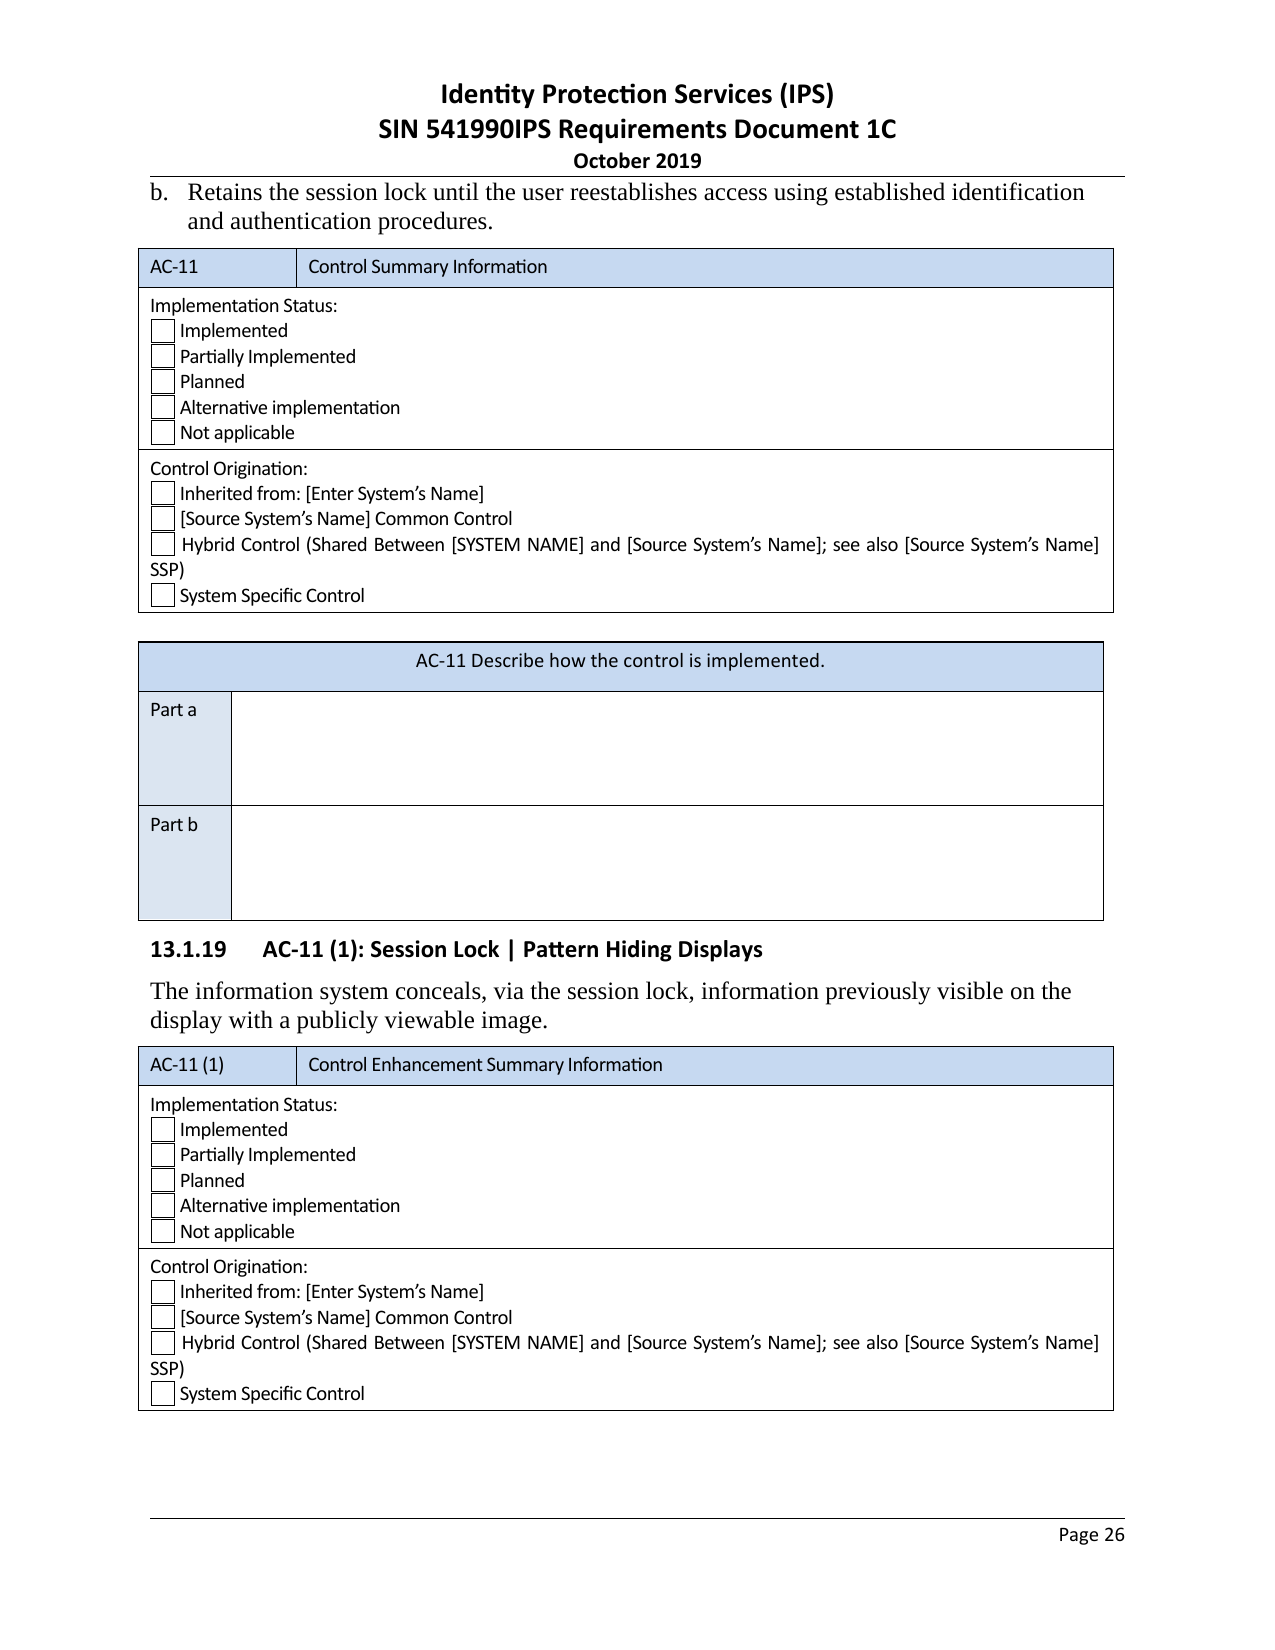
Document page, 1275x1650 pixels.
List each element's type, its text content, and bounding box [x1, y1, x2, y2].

list Retains the session lock until the user reestablishes access using established identification and authentication procedures. [150, 177, 1125, 235]
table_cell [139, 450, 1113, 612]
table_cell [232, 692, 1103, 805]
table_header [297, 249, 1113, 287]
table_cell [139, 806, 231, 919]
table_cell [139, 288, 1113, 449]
text AC-11 (1): Session Lock | Pattern Hiding Displays [150, 933, 1125, 963]
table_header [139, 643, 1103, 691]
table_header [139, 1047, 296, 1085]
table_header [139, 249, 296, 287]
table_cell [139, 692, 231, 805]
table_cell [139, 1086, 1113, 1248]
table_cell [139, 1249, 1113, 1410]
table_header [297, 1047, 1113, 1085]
text The information system conceals, via the session lock, information previously visible on the display with a publicly viewable image. [150, 976, 1125, 1033]
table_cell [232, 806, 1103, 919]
